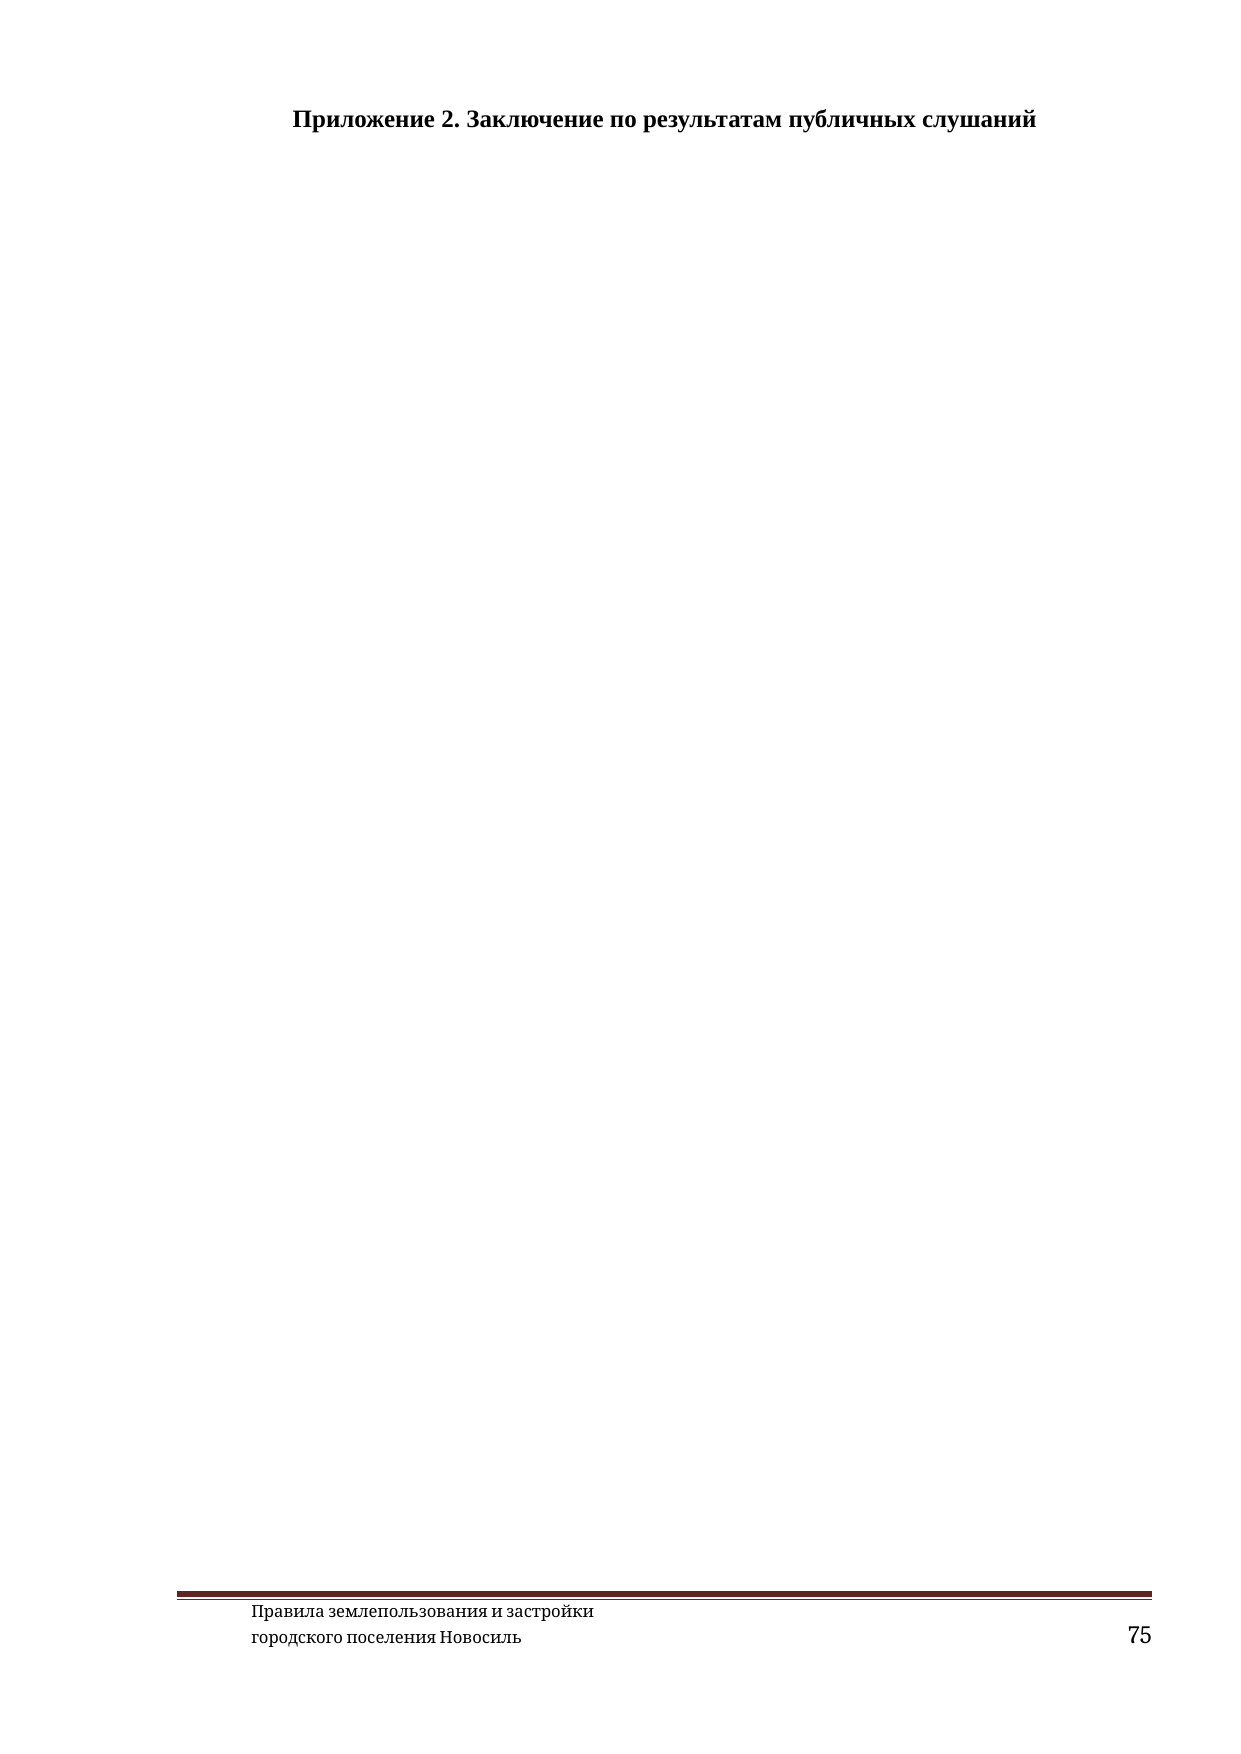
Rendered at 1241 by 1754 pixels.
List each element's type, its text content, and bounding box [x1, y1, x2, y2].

subtitle Приложение 2. Заключение по результатам публичных слушаний [177, 104, 1152, 132]
